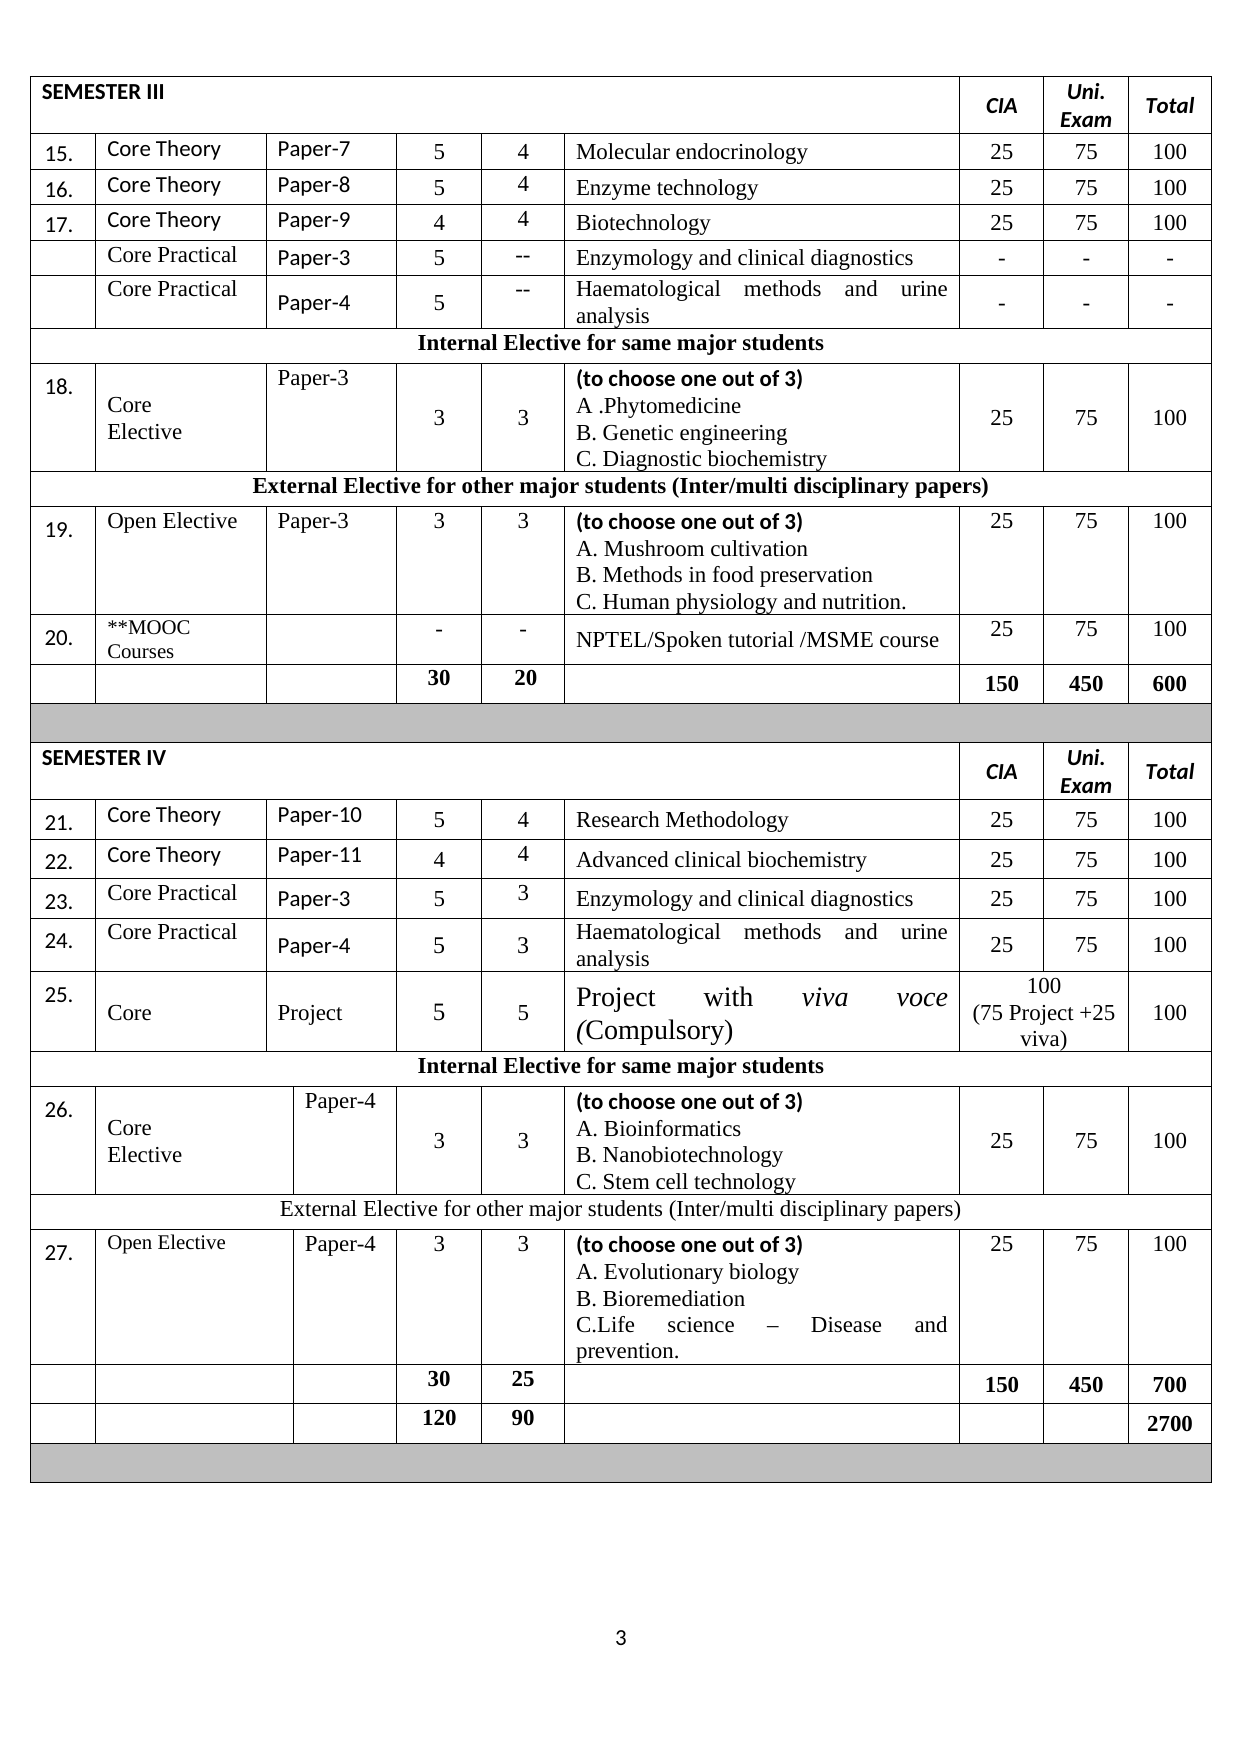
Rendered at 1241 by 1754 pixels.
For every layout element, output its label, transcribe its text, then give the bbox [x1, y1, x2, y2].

table_cell Core Theory [96, 800, 266, 839]
table_cell Open Elective [96, 1230, 293, 1364]
table_cell 100 [1129, 507, 1211, 614]
table_cell - [960, 241, 1043, 274]
table_cell Uni. Exam [1044, 743, 1128, 799]
table_cell 75 [1044, 364, 1128, 471]
table_cell 3 [482, 364, 564, 471]
table_cell [960, 1404, 1043, 1442]
table_cell 120 [397, 1404, 481, 1442]
table_cell 3 [397, 1230, 481, 1364]
table_cell [31, 615, 95, 663]
table_cell 30 [397, 1365, 481, 1403]
table_cell Core Theory [96, 134, 266, 169]
table_cell [31, 665, 95, 703]
table_cell 75 [1044, 840, 1128, 878]
table_cell 75 [1044, 170, 1128, 204]
table_cell [294, 1365, 396, 1403]
table_cell 4 [482, 134, 564, 169]
table_cell 150 [960, 1365, 1043, 1403]
table_cell 75 [1044, 507, 1128, 614]
table_cell 75 [1044, 205, 1128, 239]
table_cell -- [482, 276, 564, 328]
table_cell [565, 1365, 959, 1403]
table_cell 25 [482, 1365, 564, 1403]
table_cell 20 [482, 665, 564, 703]
table_cell [96, 665, 266, 703]
table_cell Biotechnology [565, 205, 959, 239]
table_cell 75 [1044, 1230, 1128, 1364]
table_cell 5 [397, 879, 481, 917]
table_cell 100 [1129, 134, 1211, 169]
table_cell SEMESTER IV [31, 743, 959, 799]
table_cell NPTEL/Spoken tutorial /MSME course [565, 615, 959, 663]
table_cell Paper-4 [294, 1087, 396, 1194]
table_cell 100 [1129, 205, 1211, 239]
table_cell [294, 1404, 396, 1442]
table_cell Paper-10 [267, 800, 396, 839]
table_cell [565, 665, 959, 703]
table_cell 3 [482, 507, 564, 614]
table_cell 2700 [1129, 1404, 1211, 1442]
table_cell Core Practical [96, 241, 266, 274]
table_cell 3 [397, 507, 481, 614]
table_cell 4 [482, 800, 564, 839]
table_cell 5 [397, 170, 481, 204]
table_cell 25 [960, 800, 1043, 839]
table_cell (to choose one out of 3) A. Mushroom cultivation B. Methods in food preservation C. Human physiology and nutrition. [565, 507, 959, 614]
table_cell Research Methodology [565, 800, 959, 839]
table_cell Molecular endocrinology [565, 134, 959, 169]
table_cell 4 [397, 205, 481, 239]
table_cell [31, 840, 95, 878]
table_cell 25 [960, 134, 1043, 169]
table_cell 75 [1044, 800, 1128, 839]
table_cell 5 [397, 800, 481, 839]
table_cell 5 [397, 919, 481, 971]
table_cell Core Theory [96, 205, 266, 239]
table_cell CIA [960, 743, 1043, 799]
table_cell Enzymology and clinical diagnostics [565, 879, 959, 917]
table_cell 450 [1044, 665, 1128, 703]
table_cell - [1044, 241, 1128, 274]
table_cell 75 [1044, 134, 1128, 169]
table_cell [267, 665, 396, 703]
table_cell (to choose one out of 3) A .Phytomedicine B. Genetic engineering C. Diagnostic biochemistry [565, 364, 959, 471]
table_cell [31, 1365, 95, 1403]
table_cell CIA [960, 77, 1043, 133]
table_cell 100 [1129, 615, 1211, 663]
table_cell 25 [960, 170, 1043, 204]
table_cell 25 [960, 364, 1043, 471]
table_cell Core Elective [96, 364, 266, 471]
table_cell 5 [482, 972, 564, 1051]
table_cell Core Theory [96, 840, 266, 878]
table_cell - [482, 615, 564, 663]
table_cell 25 [960, 919, 1043, 971]
table_cell Paper-8 [267, 170, 396, 204]
table_cell 100 [1129, 1087, 1211, 1194]
table_cell -- [482, 241, 564, 274]
table_cell 100 [1129, 972, 1211, 1051]
table_cell [31, 1230, 95, 1364]
table_cell Total [1129, 77, 1211, 133]
table_cell Paper-11 [267, 840, 396, 878]
table_cell 25 [960, 507, 1043, 614]
table_cell Core Practical [96, 919, 266, 971]
table_cell 25 [960, 615, 1043, 663]
table_cell [31, 134, 95, 169]
table_cell [96, 1365, 293, 1403]
table_cell Paper-3 [267, 364, 396, 471]
table_cell 5 [397, 134, 481, 169]
table_cell [96, 1404, 293, 1442]
table_cell Paper-3 [267, 879, 396, 917]
table_cell [31, 241, 95, 274]
table_cell Paper-7 [267, 134, 396, 169]
table_cell 90 [482, 1404, 564, 1442]
table_cell 25 [960, 840, 1043, 878]
table_cell [31, 170, 95, 204]
table_cell [1044, 1404, 1128, 1442]
table_cell 5 [397, 276, 481, 328]
table_cell - [1129, 276, 1211, 328]
table_cell Paper-3 [267, 241, 396, 274]
table_cell Paper-4 [267, 276, 396, 328]
table_cell 25 [960, 205, 1043, 239]
table_cell [31, 364, 95, 471]
table_cell 3 [482, 1087, 564, 1194]
table_cell Advanced clinical biochemistry [565, 840, 959, 878]
table_cell Enzymology and clinical diagnostics [565, 241, 959, 274]
table_cell [31, 972, 95, 1051]
table_cell - [960, 276, 1043, 328]
table_cell - [1129, 241, 1211, 274]
table_cell Core [96, 972, 266, 1051]
table_cell 4 [482, 840, 564, 878]
table_cell 100 [1129, 170, 1211, 204]
table_cell 600 [1129, 665, 1211, 703]
table_cell 25 [960, 879, 1043, 917]
table_cell [31, 1404, 95, 1442]
table_cell [31, 205, 95, 239]
table_cell Core Practical [96, 276, 266, 328]
table_cell Internal Elective for same major students [31, 329, 1211, 363]
table_cell 3 [482, 879, 564, 917]
table_cell 100 [1129, 879, 1211, 917]
table_cell 450 [1044, 1365, 1128, 1403]
table_cell 4 [482, 170, 564, 204]
table_cell Haematological methods and urine analysis [565, 919, 959, 971]
table_cell - [397, 615, 481, 663]
table_cell [31, 800, 95, 839]
table_cell Core Practical [96, 879, 266, 917]
table_cell [31, 879, 95, 917]
table_cell Haematological methods and urine analysis [565, 276, 959, 328]
table_cell 100 [1129, 364, 1211, 471]
table_cell [31, 507, 95, 614]
table_cell Open Elective [96, 507, 266, 614]
table_cell 75 [1044, 919, 1128, 971]
table_cell [31, 1444, 1211, 1482]
table_cell [31, 704, 1211, 742]
table_cell Internal Elective for same major students [31, 1052, 1211, 1086]
table_cell 4 [397, 840, 481, 878]
table_cell 100 [1129, 800, 1211, 839]
table_cell Paper-9 [267, 205, 396, 239]
table_cell Core Theory [96, 170, 266, 204]
table_cell 75 [1044, 1087, 1128, 1194]
table_cell Core Elective [96, 1087, 293, 1194]
table_cell 75 [1044, 879, 1128, 917]
table_cell 4 [482, 205, 564, 239]
table_cell Paper-3 [267, 507, 396, 614]
table_cell Uni. Exam [1044, 77, 1128, 133]
table_cell [267, 615, 396, 663]
table_cell 100 [1129, 919, 1211, 971]
table_cell External Elective for other major students (Inter/multi disciplinary papers) [31, 472, 1211, 506]
table_cell 75 [1044, 615, 1128, 663]
table_cell 3 [482, 1230, 564, 1364]
table_cell 30 [397, 665, 481, 703]
table_cell Project with viva voce (Compulsory) [565, 972, 959, 1051]
table_cell (to choose one out of 3) A. Bioinformatics B. Nanobiotechnology C. Stem cell technology [565, 1087, 959, 1194]
table_cell [31, 919, 95, 971]
table_cell 25 [960, 1087, 1043, 1194]
table_cell Total [1129, 743, 1211, 799]
table_cell 3 [482, 919, 564, 971]
table_cell **MOOC Courses [96, 615, 266, 663]
table_cell 100 (75 Project +25 viva) [960, 972, 1128, 1051]
table_cell 3 [397, 364, 481, 471]
table_cell 5 [397, 972, 481, 1051]
table_cell 3 [397, 1087, 481, 1194]
table_cell 100 [1129, 1230, 1211, 1364]
table_cell 700 [1129, 1365, 1211, 1403]
table_cell (to choose one out of 3) A. Evolutionary biology B. Bioremediation C.Life science – Disease and prevention. [565, 1230, 959, 1364]
table_cell Project [267, 972, 396, 1051]
table_cell Paper-4 [267, 919, 396, 971]
table_cell 100 [1129, 840, 1211, 878]
table_cell [565, 1404, 959, 1442]
table_cell SEMESTER III [31, 77, 959, 133]
table_cell 25 [960, 1230, 1043, 1364]
table_cell - [1044, 276, 1128, 328]
table_cell 150 [960, 665, 1043, 703]
table_cell Enzyme technology [565, 170, 959, 204]
table_cell Paper-4 [294, 1230, 396, 1364]
table_cell 5 [397, 241, 481, 274]
table_cell External Elective for other major students (Inter/multi disciplinary papers) [31, 1195, 1211, 1229]
table_cell [31, 1087, 95, 1194]
table_cell [31, 276, 95, 328]
